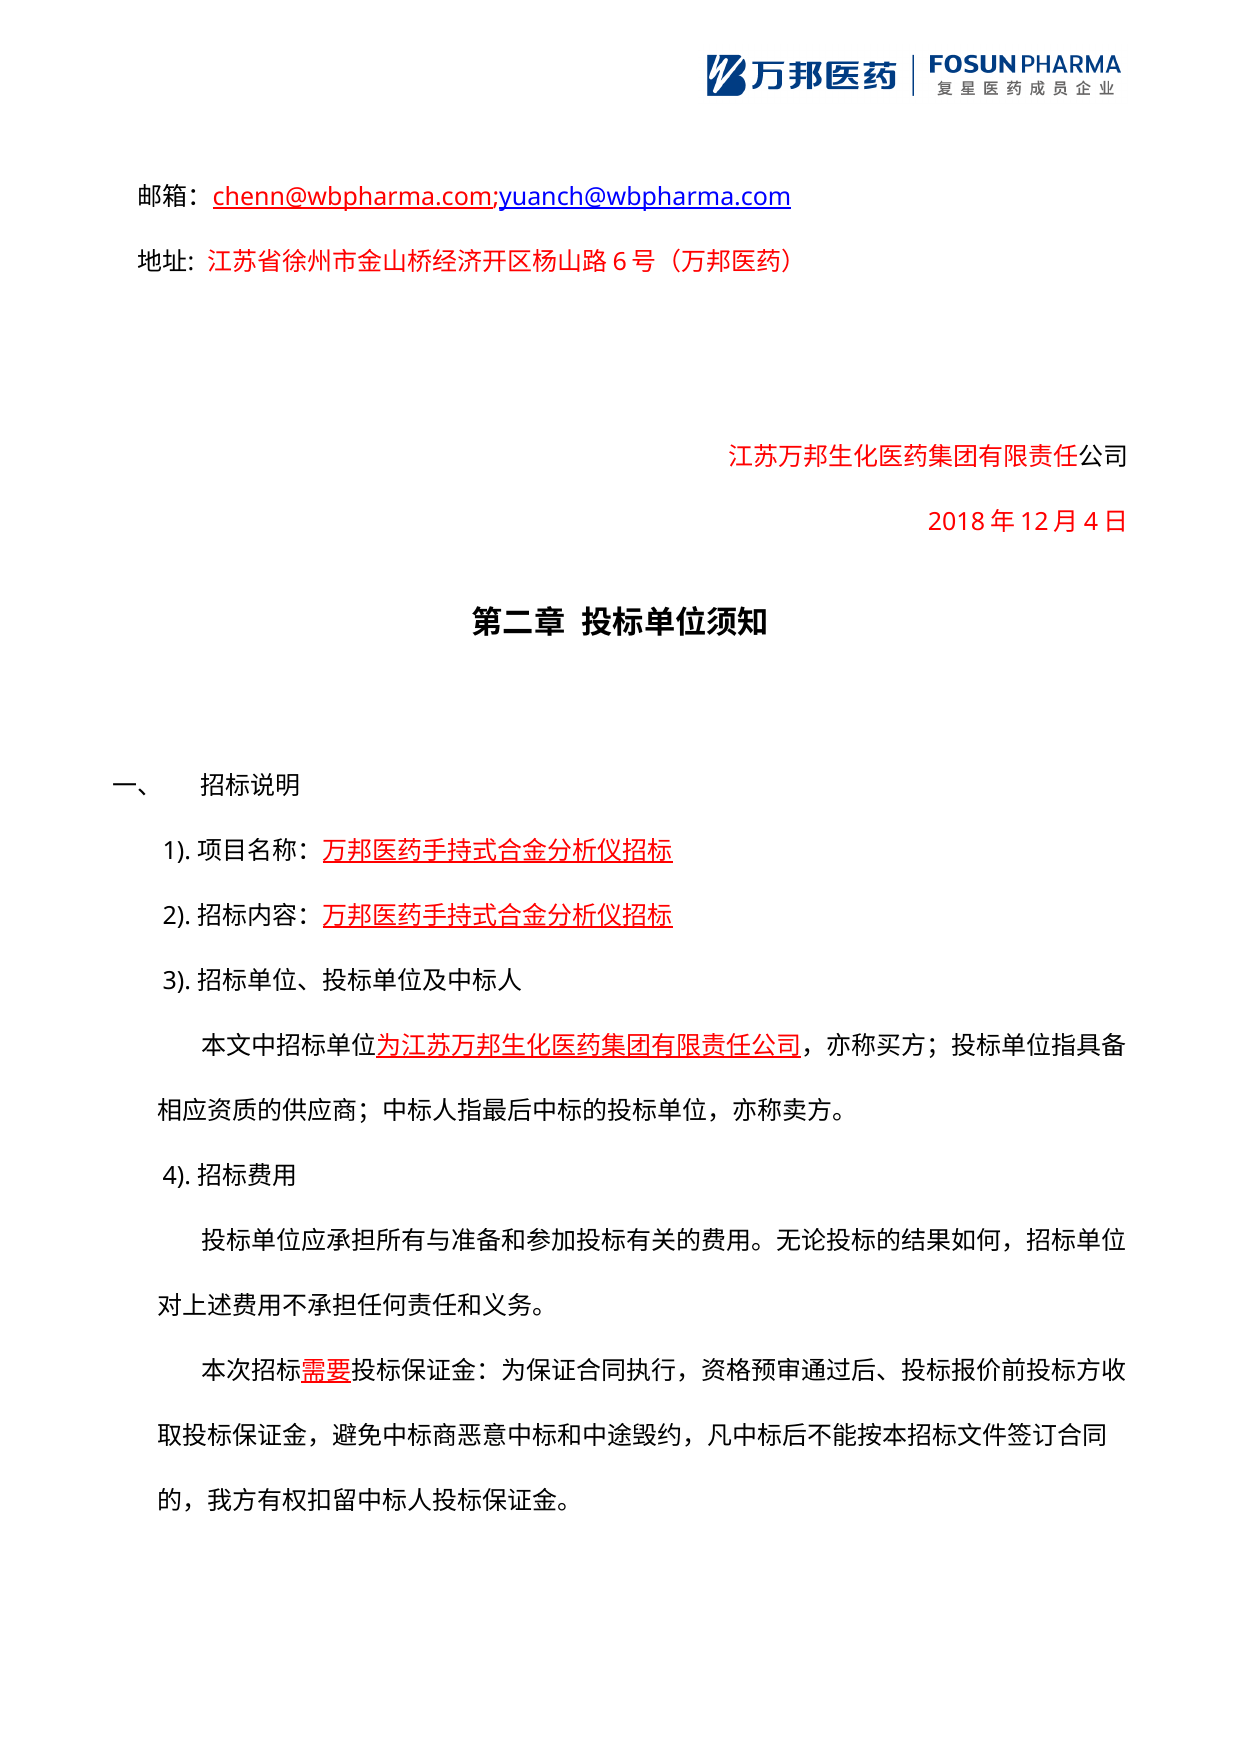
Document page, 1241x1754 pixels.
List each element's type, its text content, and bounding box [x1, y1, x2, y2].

text 2). 招标内容：万邦医药手持式合金分析仪招标 [112, 881, 1128, 946]
list 投标单位应承担所有与准备和参加投标有关的费用。无论投标的结果如何，招标单位对上述费用不承担任何责任和义务。 [157, 1206, 1128, 1336]
text 1). 项目名称：万邦医药手持式合金分析仪招标 [112, 816, 1128, 881]
subtitle 投标单位须知 [112, 587, 1128, 652]
text 2018年12月4日 [112, 487, 1128, 552]
text 3). 招标单位、投标单位及中标人 [112, 946, 1128, 1011]
text 邮箱：chenn@wbpharma.com;yuanch@wbpharma.com [112, 162, 1128, 227]
text 江苏万邦生化医药集团有限责任公司 [112, 422, 1128, 487]
list 本文中招标单位为江苏万邦生化医药集团有限责任公司，亦称买方；投标单位指具备相应资质的供应商；中标人指最后中标的投标单位，亦称卖方。 [157, 1011, 1128, 1141]
picture [697, 44, 1128, 104]
text 地址: 江苏省徐州市金山桥经济开区杨山路6号（万邦医药） [112, 227, 1128, 292]
list 本次招标需要投标保证金：为保证合同执行，资格预审通过后、投标报价前投标方收取投标保证金，避免中标商恶意中标和中途毁约，凡中标后不能按本招标文件签订合同的，我方有权扣留中标人投标保证金。 [157, 1336, 1128, 1531]
list 招标说明 [112, 751, 1128, 816]
text 4). 招标费用 [112, 1141, 1128, 1206]
